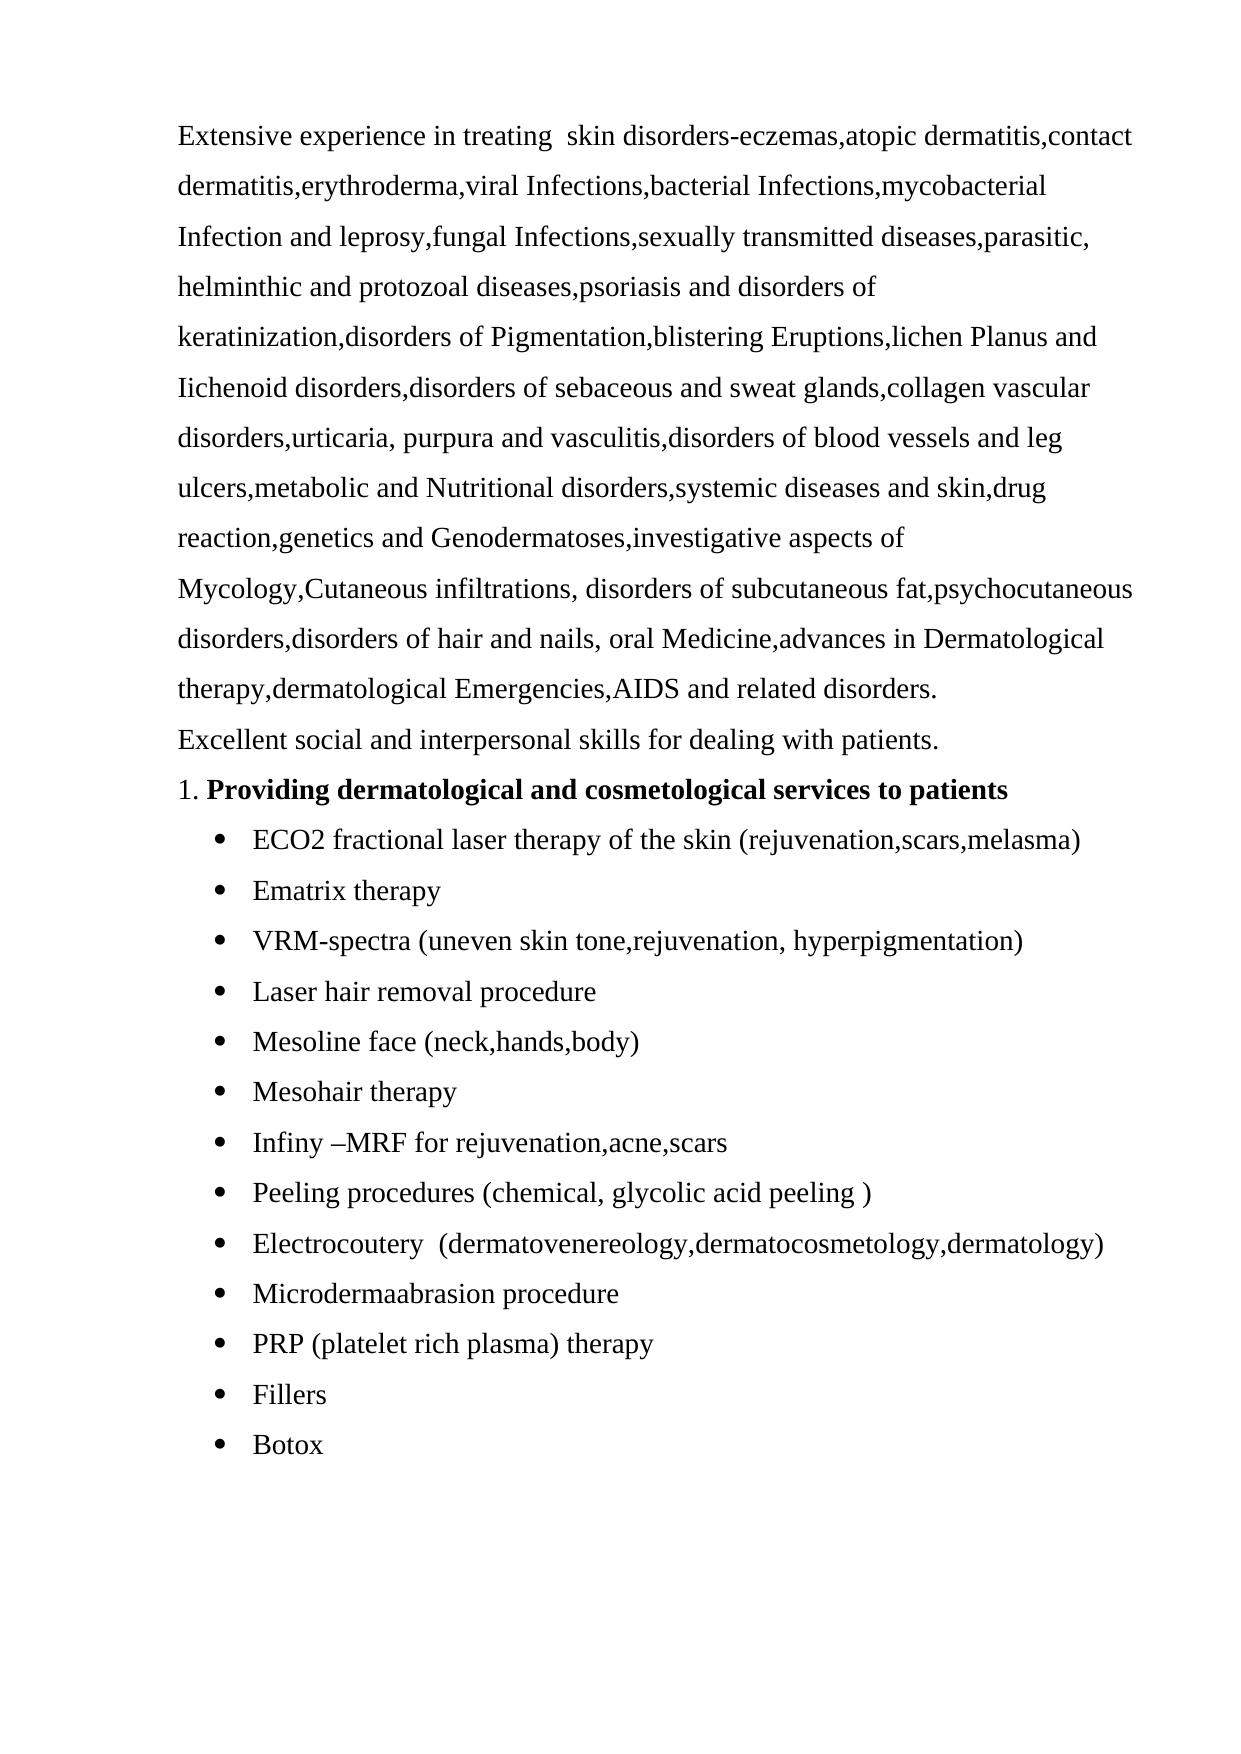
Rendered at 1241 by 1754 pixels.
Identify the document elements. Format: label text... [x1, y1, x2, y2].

text Extensive experience in treating skin disorders-eczemas,atopic dermatitis,contact dermatitis,erythroderma,viral Infections,bacterial Infections,mycobacterial Infection and leprosy,fungal Infections,sexually transmitted diseases,parasitic, helminthic and protozoal diseases,psoriasis and disorders of keratinization,disorders of Pigmentation,blistering Eruptions,lichen Planus and Iichenoid disorders,disorders of sebaceous and sweat glands,collagen vascular disorders,urticaria, purpura and vasculitis,disorders of blood vessels and leg ulcers,metabolic and Nutritional disorders,systemic diseases and skin,drug reaction,genetics and Genodermatoses,investigative aspects of Mycology,Cutaneous infiltrations, disorders of subcutaneous fat,psychocutaneous disorders,disorders of hair and nails, oral Medicine,advances in Dermatological therapy,dermatological Emergencies,AIDS and related disorders. [177, 118, 1152, 705]
list Peeling procedures (chemical, glycolic acid peeling ) [215, 1175, 1152, 1209]
list Ematrix therapy [215, 873, 1152, 907]
list Fillers [215, 1377, 1152, 1411]
list Electrocoutery (dermatovenereology,dermatocosmetology,dermatology) [215, 1226, 1152, 1259]
list VRM-spectra (uneven skin tone,rejuvenation, hyperpigmentation) [215, 923, 1152, 957]
text 1. Providing dermatological and cosmetological services to patients [177, 772, 1152, 806]
list Laser hair removal procedure [215, 974, 1152, 1007]
list Microdermaabrasion procedure [215, 1276, 1152, 1310]
list ECO2 fractional laser therapy of the skin (rejuvenation,scars,melasma) [215, 822, 1152, 856]
list Mesohair therapy [215, 1074, 1152, 1108]
list Botox [215, 1427, 1152, 1461]
list PRP (platelet rich plasma) therapy [215, 1327, 1152, 1360]
list Mesoline face (neck,hands,body) [215, 1024, 1152, 1058]
list Infiny –MRF for rejuvenation,acne,scars [215, 1125, 1152, 1159]
text Excellent social and interpersonal skills for dealing with patients. [177, 722, 1152, 755]
